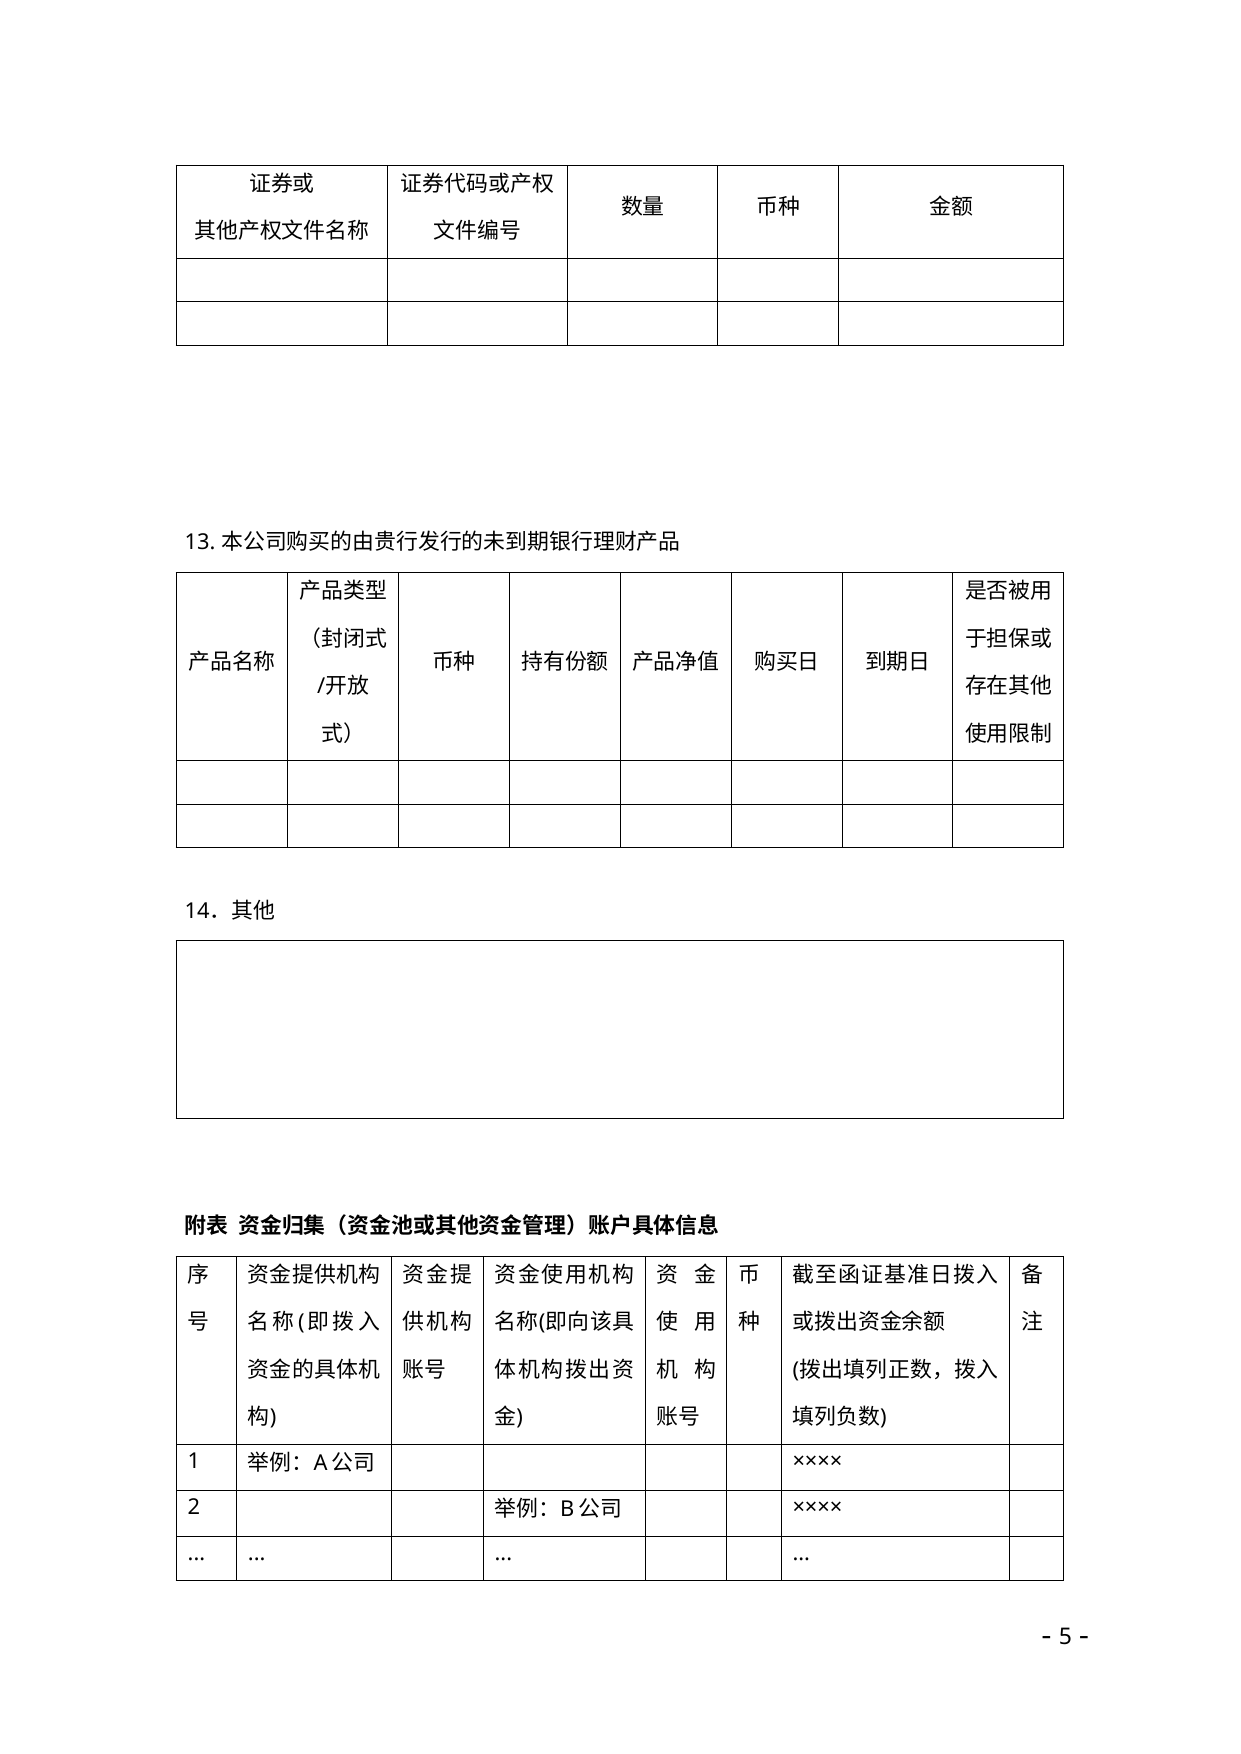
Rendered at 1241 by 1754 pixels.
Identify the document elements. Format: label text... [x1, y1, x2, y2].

table_cell ... [237, 1537, 391, 1580]
table_header 是否被用于担保或存在其他使用限制 [953, 573, 1063, 760]
table_cell [646, 1537, 726, 1580]
table_header 产品净值 [621, 573, 731, 760]
table_header 证券或 其他产权文件名称 [177, 166, 387, 258]
table_cell [1010, 1445, 1063, 1490]
table_header 金额 [839, 166, 1063, 258]
table_cell [288, 805, 398, 847]
table_header [177, 941, 1063, 1118]
table_cell [484, 1445, 645, 1490]
table_cell [237, 1491, 391, 1536]
table_header 到期日 [843, 573, 952, 760]
table_cell [839, 302, 1063, 344]
table_cell [727, 1537, 781, 1580]
table_cell [621, 805, 731, 847]
table_cell [1010, 1537, 1063, 1580]
table_cell [843, 761, 952, 804]
table_cell ×××× [782, 1491, 1009, 1536]
table_header 数量 [568, 166, 717, 258]
table_cell [568, 302, 717, 344]
table_cell [177, 761, 287, 804]
table_cell [727, 1491, 781, 1536]
table_cell [732, 805, 842, 847]
table_header 资金提供机构账号 [392, 1257, 483, 1444]
table_cell [510, 761, 620, 804]
table_cell [732, 761, 842, 804]
table_cell [177, 302, 387, 344]
table_cell 举例：A公司 [237, 1445, 391, 1490]
table_header 证券代码或产权文件编号 [388, 166, 567, 258]
table_cell [392, 1491, 483, 1536]
table_header 截至函证基准日拨入或拨出资金余额 (拨出填列正数，拨入填列负数) [782, 1257, 1009, 1444]
table_cell [727, 1445, 781, 1490]
table_cell 2 [177, 1491, 236, 1536]
table_cell 1 [177, 1445, 236, 1490]
text 13. 本公司购买的由贵行发行的未到期银行理财产品 [141, 524, 1100, 556]
table_cell [399, 761, 509, 804]
table_header 购买日 [732, 573, 842, 760]
table_header 资金使用机构账号 [646, 1257, 726, 1444]
table_header 产品类型（封闭式/开放式） [288, 573, 398, 760]
table_cell [399, 805, 509, 847]
table_cell [646, 1491, 726, 1536]
table_cell [718, 302, 838, 344]
table_header 持有份额 [510, 573, 620, 760]
table_cell [510, 805, 620, 847]
table_header 序号 [177, 1257, 236, 1444]
table_cell [388, 259, 567, 301]
table_header 资金使用机构名称(即向该具体机构拨出资金) [484, 1257, 645, 1444]
table_cell [388, 302, 567, 344]
text 14．其他 [141, 893, 1100, 924]
table_cell [953, 805, 1063, 847]
table_header 币种 [727, 1257, 781, 1444]
table_cell ... [484, 1537, 645, 1580]
table_cell [621, 761, 731, 804]
table_cell [953, 761, 1063, 804]
table_cell [177, 259, 387, 301]
table_cell ... [177, 1537, 236, 1580]
table_cell [843, 805, 952, 847]
table_cell [839, 259, 1063, 301]
table_cell [718, 259, 838, 301]
table_cell [392, 1445, 483, 1490]
table_cell [1010, 1491, 1063, 1536]
table_cell ×××× [782, 1445, 1009, 1490]
table_cell [288, 761, 398, 804]
table_header 备注 [1010, 1257, 1063, 1444]
table_header 币种 [718, 166, 838, 258]
table_cell [646, 1445, 726, 1490]
table_header 资金提供机构名称(即拨入资金的具体机构) [237, 1257, 391, 1444]
table_header 币种 [399, 573, 509, 760]
table_header 产品名称 [177, 573, 287, 760]
table_cell ... [782, 1537, 1009, 1580]
text 附表 资金归集（资金池或其他资金管理）账户具体信息 [141, 1208, 1100, 1240]
table_cell [177, 805, 287, 847]
table_cell [392, 1537, 483, 1580]
table_cell 举例：B公司 [484, 1491, 645, 1536]
table_cell [568, 259, 717, 301]
